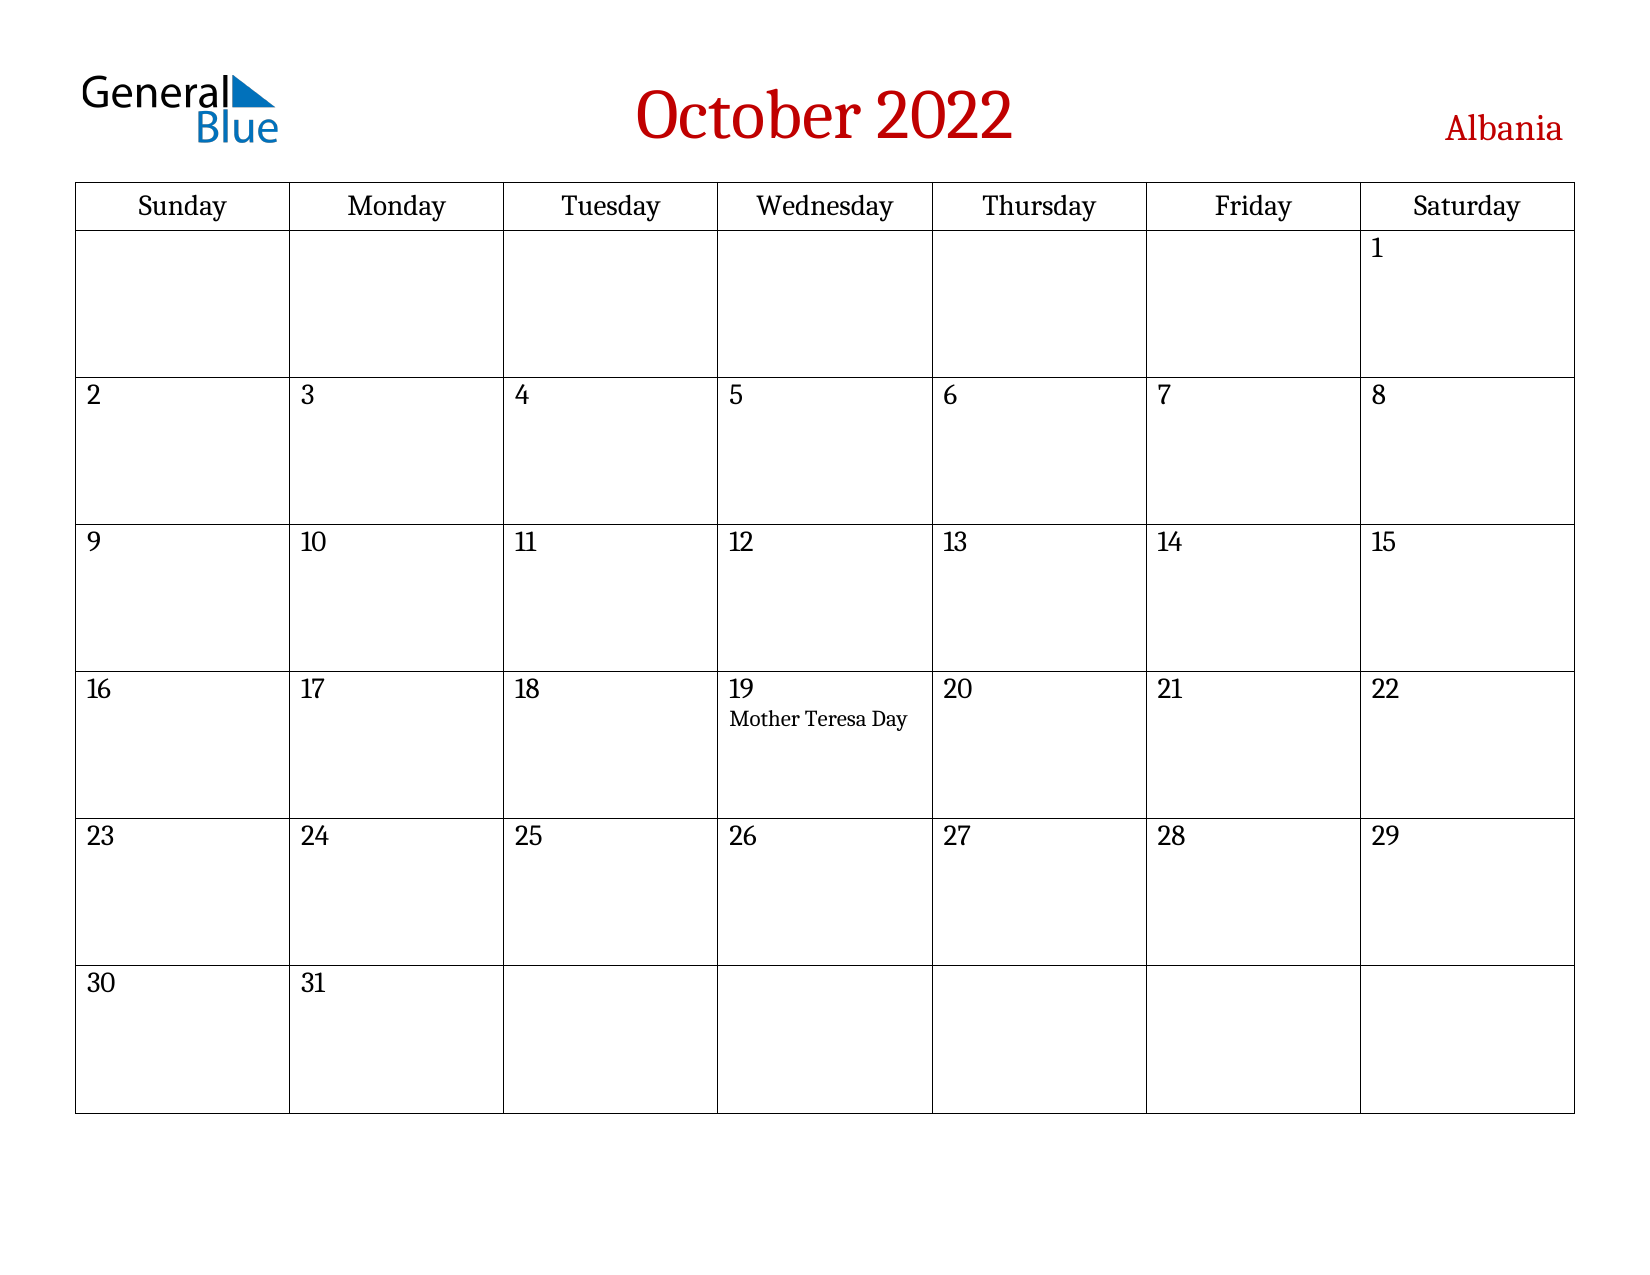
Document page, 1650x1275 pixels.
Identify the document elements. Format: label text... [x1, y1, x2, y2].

table_cell [76, 853, 289, 965]
table_cell [1361, 265, 1574, 377]
table_cell 30 [76, 966, 289, 1000]
table_cell 10 [290, 525, 503, 559]
table_cell Thursday [933, 183, 1146, 230]
table_cell [933, 231, 1146, 264]
table_cell [290, 231, 503, 264]
table_cell 13 [933, 525, 1146, 559]
table_cell 8 [1361, 378, 1574, 412]
table_cell 14 [1147, 525, 1360, 559]
table_cell [933, 706, 1146, 818]
table_cell Monday [290, 183, 503, 230]
table_cell [1147, 853, 1360, 965]
table_cell [1147, 412, 1360, 524]
table_cell 19 [718, 672, 932, 706]
table_header Albania [1146, 75, 1574, 182]
table_cell [290, 265, 503, 377]
table_cell 27 [933, 819, 1146, 853]
table_cell [1147, 706, 1360, 818]
table_cell 9 [76, 525, 289, 559]
table_cell Sunday [76, 183, 289, 230]
table_cell [718, 412, 932, 524]
table_cell Saturday [1361, 183, 1574, 230]
table_cell 11 [504, 525, 717, 559]
table_cell [1361, 412, 1574, 524]
table_cell [1361, 853, 1574, 965]
table_cell 25 [504, 819, 717, 853]
table_cell [718, 853, 932, 965]
table_cell 31 [290, 966, 503, 1000]
table_cell [933, 966, 1146, 1000]
table_cell 1 [1361, 231, 1574, 264]
table_cell [504, 1000, 717, 1112]
table_cell [76, 231, 289, 264]
table_cell [718, 559, 932, 671]
table_cell [76, 1000, 289, 1112]
table_cell [1361, 559, 1574, 671]
table_cell [718, 1000, 932, 1112]
table_cell 26 [718, 819, 932, 853]
table_cell [290, 559, 503, 671]
table_cell 4 [504, 378, 717, 412]
table_cell [504, 559, 717, 671]
table_cell 23 [76, 819, 289, 853]
table_cell Friday [1147, 183, 1360, 230]
table_cell [1147, 265, 1360, 377]
table_cell [76, 559, 289, 671]
table_cell [933, 853, 1146, 965]
table_cell [933, 265, 1146, 377]
table_cell [76, 412, 289, 524]
table_cell 2 [76, 378, 289, 412]
table_cell [933, 559, 1146, 671]
table_cell 7 [1147, 378, 1360, 412]
table_cell 15 [1361, 525, 1574, 559]
table_cell [76, 265, 289, 377]
table_cell [1361, 706, 1574, 818]
table_cell 5 [718, 378, 932, 412]
table_cell Mother Teresa Day [718, 706, 932, 818]
table_cell [504, 966, 717, 1000]
table_cell Wednesday [718, 183, 932, 230]
table_cell 28 [1147, 819, 1360, 853]
table_header October 2022 [504, 75, 1146, 182]
table_cell [933, 1000, 1146, 1112]
table_cell [1147, 1000, 1360, 1112]
table_header [76, 75, 503, 182]
table_cell [504, 412, 717, 524]
table_cell [718, 966, 932, 1000]
table_cell [504, 231, 717, 264]
table_cell [1147, 966, 1360, 1000]
table_cell 22 [1361, 672, 1574, 706]
table_cell 20 [933, 672, 1146, 706]
table_cell 12 [718, 525, 932, 559]
table_cell [718, 265, 932, 377]
table_cell Tuesday [504, 183, 717, 230]
table_cell [290, 853, 503, 965]
table_cell 6 [933, 378, 1146, 412]
table_cell [504, 265, 717, 377]
table_cell [290, 412, 503, 524]
picture [82, 75, 278, 143]
table_cell [504, 706, 717, 818]
table_cell 24 [290, 819, 503, 853]
table_cell [1361, 1000, 1574, 1112]
table_cell 21 [1147, 672, 1360, 706]
table_cell [290, 706, 503, 818]
table_cell [718, 231, 932, 264]
table_cell [504, 853, 717, 965]
table_cell 3 [290, 378, 503, 412]
table_cell [1147, 231, 1360, 264]
table_cell [290, 1000, 503, 1112]
table_cell [76, 706, 289, 818]
table_cell [1147, 559, 1360, 671]
table_cell 16 [76, 672, 289, 706]
table_cell 18 [504, 672, 717, 706]
table_cell 29 [1361, 819, 1574, 853]
table_cell [1361, 966, 1574, 1000]
table_cell [933, 412, 1146, 524]
table_cell 17 [290, 672, 503, 706]
